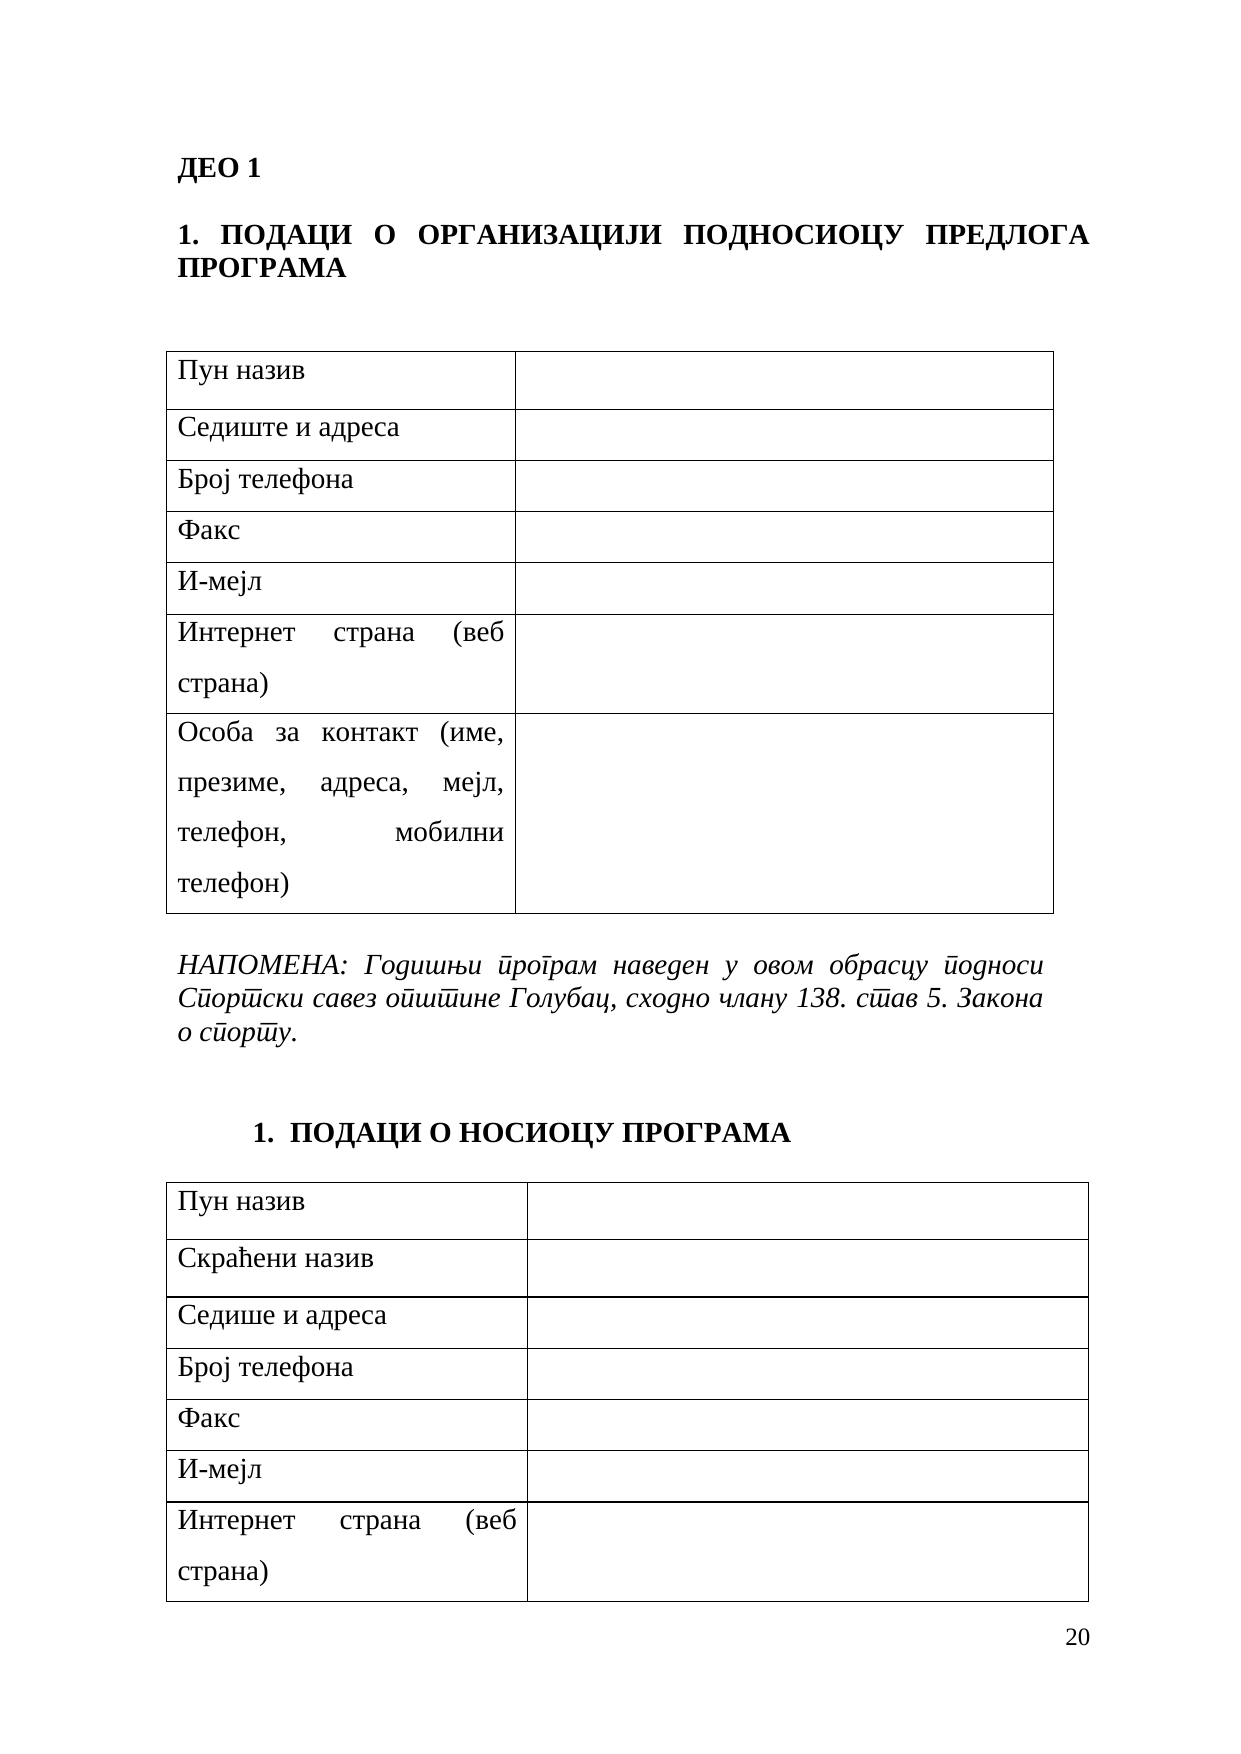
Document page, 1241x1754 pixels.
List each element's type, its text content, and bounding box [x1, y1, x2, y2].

table_cell [528, 1400, 1088, 1450]
table_cell [528, 1451, 1088, 1501]
table_header Пун назив [167, 1183, 527, 1239]
text 1. ПОДАЦИ О ОРГАНИЗАЦИЈИ ПОДНОСИОЦУ ПРЕДЛОГА ПРОГРАМА [177, 217, 1090, 284]
table_cell [516, 461, 1053, 511]
table_header Пун назив [167, 352, 515, 408]
table_cell Седиште и адреса [167, 410, 515, 460]
table_header [528, 1183, 1088, 1239]
table_cell Број телефона [167, 461, 515, 511]
table_cell Факс [167, 512, 515, 562]
table_cell [516, 512, 1053, 562]
table_cell [516, 615, 1053, 713]
table_cell И-мејл [167, 563, 515, 613]
table_cell Седише и адреса [167, 1298, 527, 1348]
table_cell [528, 1349, 1088, 1399]
table_cell [528, 1503, 1088, 1601]
table_cell [516, 563, 1053, 613]
table_header [516, 352, 1053, 408]
text ДЕО 1 [177, 150, 1090, 183]
table_cell [516, 714, 1053, 912]
table_cell Интернет страна (веб страна) [167, 615, 515, 713]
table_cell [516, 410, 1053, 460]
table_cell [528, 1298, 1088, 1348]
table_cell Број телефона [167, 1349, 527, 1399]
text НАПОМЕНА: Годишњи програм наведен у овом обрасцу подноси Спортски савез општине Голубац, сходно члану 138. став 5. Закона о спорту. [177, 947, 1044, 1048]
table_cell Особа за контакт (име, презиме, адреса, мејл, телефон, мобилни телефон) [167, 714, 515, 912]
table_cell Интернет страна (веб страна) [167, 1503, 527, 1601]
list ПОДАЦИ О НОСИОЦУ ПРОГРАМА [252, 1115, 1090, 1148]
table_cell Факс [167, 1400, 527, 1450]
table_cell Скраћени назив [167, 1240, 527, 1296]
table_cell И-мејл [167, 1451, 527, 1501]
table_cell [528, 1240, 1088, 1296]
